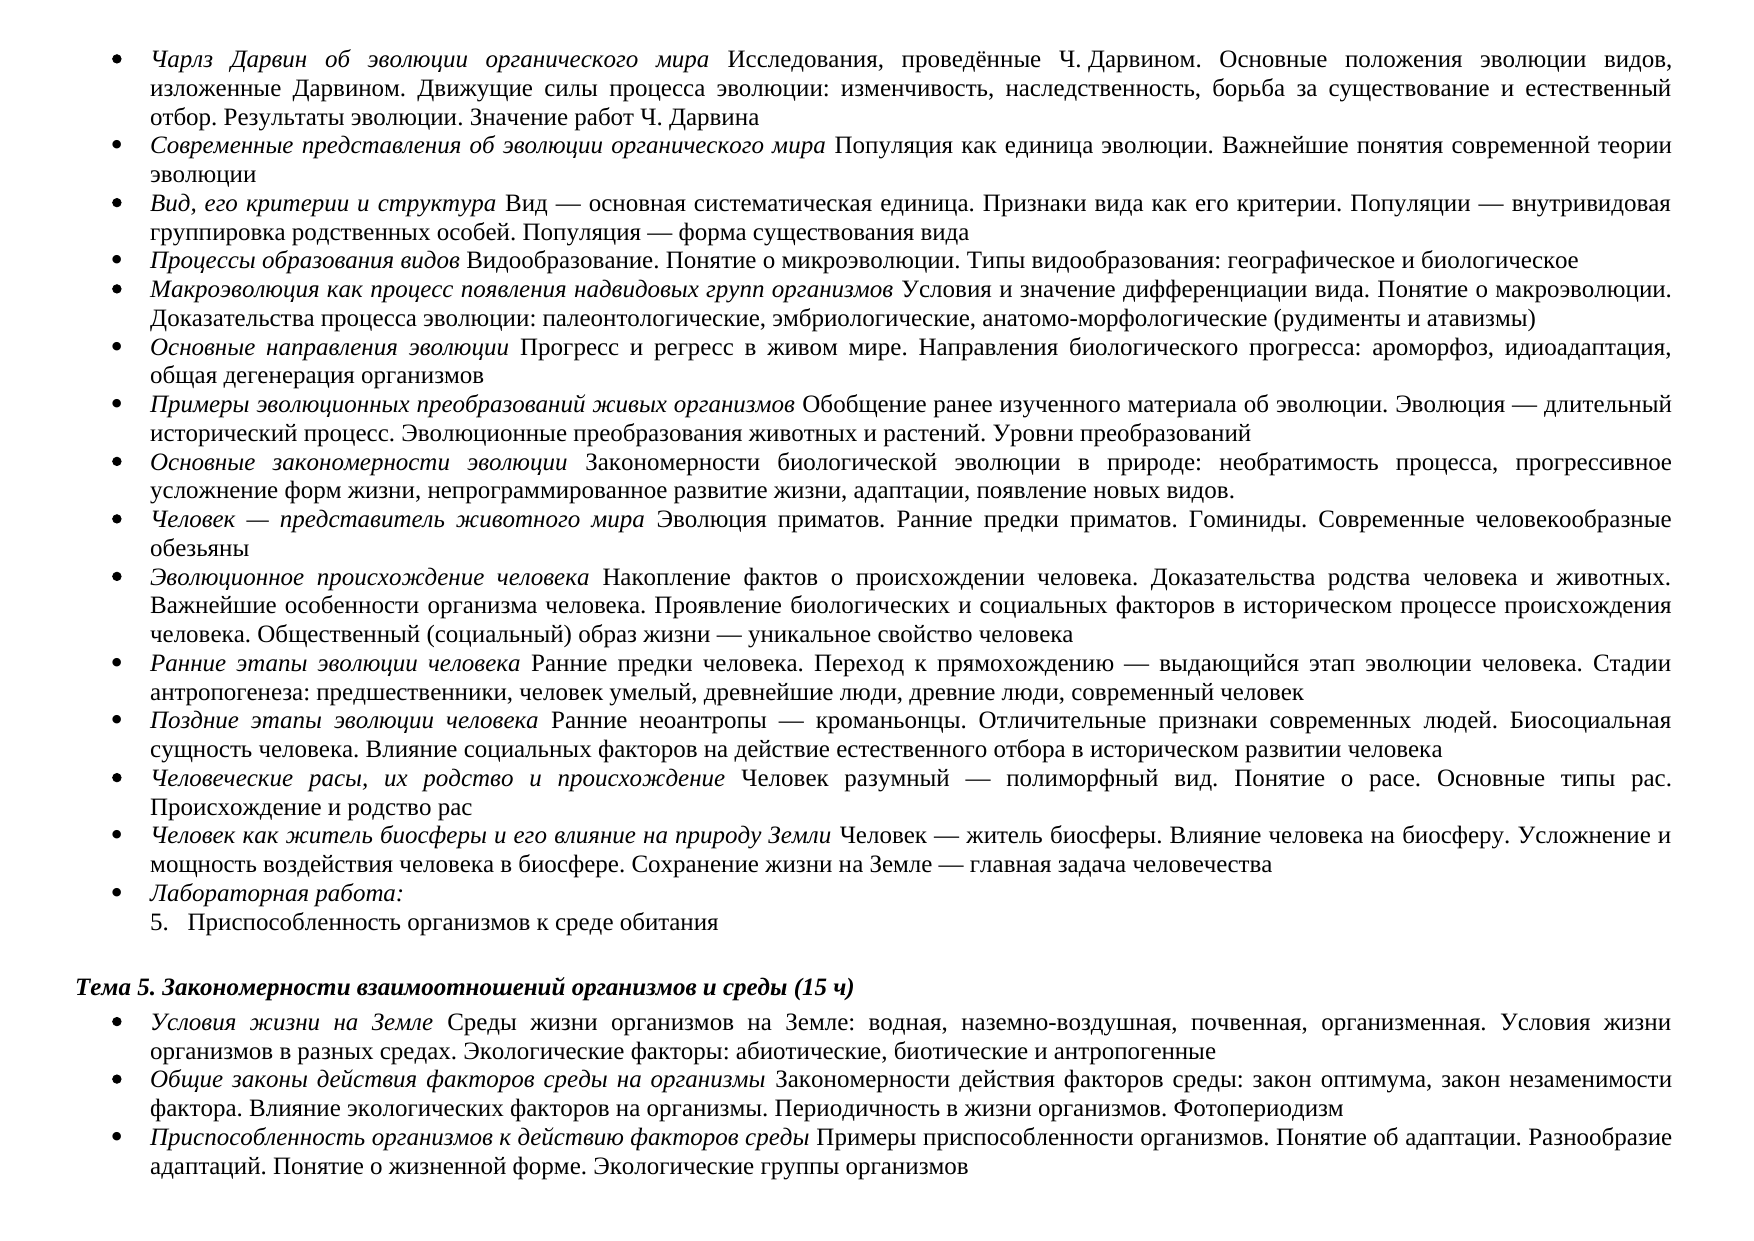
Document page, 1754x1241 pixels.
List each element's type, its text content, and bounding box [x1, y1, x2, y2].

text Тема 5. Закономерности взаимоотношений организмов и среды (15 ч) [75, 972, 1673, 1001]
list Ранние этапы эволюции человека Ранние предки человека. Переход к прямохождению — выдающийся этап эволюции человека. Стадии антропогенеза: предшественники, человек умелый, древнейшие люди, древние люди, современный человек [112, 648, 1673, 706]
list Эволюционное происхождение человека Накопление фактов о происхождении человека. Доказательства родства человека и животных. Важнейшие особенности организма человека. Проявление биологических и социальных факторов в историческом процессе происхождения человека. Общественный (социальный) образ жизни — уникальное свойство человека [112, 562, 1673, 648]
list Условия жизни на Земле Среды жизни организмов на Земле: водная, наземно-воздушная, почвенная, организменная. Условия жизни организмов в разных средах. Экологические факторы: абиотические, биотические и антропогенные [112, 1007, 1673, 1064]
list Основные закономерности эволюции Закономерности биологической эволюции в природе: необратимость процесса, прогрессивное усложнение форм жизни, непрограммированное развитие жизни, адаптации, появление новых видов. [112, 447, 1673, 504]
list Современные представления об эволюции органического мира Популяция как единица эволюции. Важнейшие понятия современной теории эволюции [112, 131, 1673, 188]
list Основные направления эволюции Прогресс и регресс в живом мире. Направления биологического прогресса: ароморфоз, идиоадаптация, общая дегенерация организмов [112, 332, 1673, 389]
list Лабораторная работа: [112, 878, 1673, 907]
list Вид, его критерии и структура Вид — основная систематическая единица. Признаки вида как его критерии. Популяции — внутривидовая группировка родственных особей. Популяция — форма существования вида [112, 188, 1673, 246]
list Человек как житель биосферы и его влияние на природу Земли Человек — житель биосферы. Влияние человека на биосферу. Усложнение и мощность воздействия человека в биосфере. Сохранение жизни на Земле — главная задача человечества [112, 821, 1673, 878]
list Примеры эволюционных преобразований живых организмов Обобщение ранее изученного материала об эволюции. Эволюция — длительный исторический процесс. Эволюционные преобразования животных и растений. Уровни преобразований [112, 389, 1673, 447]
list Процессы образования видов Видообразование. Понятие о микроэволюции. Типы видообразования: географическое и биологическое [112, 246, 1673, 274]
list Человек — представитель животного мира Эволюция приматов. Ранние предки приматов. Гоминиды. Современные человекообразные обезьяны [112, 504, 1673, 562]
list Макроэволюция как процесс появления надвидовых групп организмов Условия и значение дифференциации вида. Понятие о макроэволюции. Доказательства процесса эволюции: палеонтологические, эмбриологические, анатомо-морфологические (рудименты и атавизмы) [112, 274, 1673, 332]
list Человеческие расы, их родство и происхождение Человек разумный — полиморфный вид. Понятие о расе. Основные типы рас. Происхождение и родство рас [112, 763, 1673, 821]
list Общие законы действия факторов среды на организмы Закономерности действия факторов среды: закон оптимума, закон незаменимости фактора. Влияние экологических факторов на организмы. Периодичность в жизни организмов. Фотопериодизм [112, 1064, 1673, 1122]
list Приспособленность организмов к действию факторов среды Примеры приспособленности организмов. Понятие об адаптации. Разнообразие адаптаций. Понятие о жизненной форме. Экологические группы организмов [112, 1122, 1673, 1179]
list Чарлз Дарвин об эволюции органического мира Исследования, проведённые Ч. Дарвином. Основные положения эволюции видов, изложенные Дарвином. Движущие силы процесса эволюции: изменчивость, наследственность, борьба за существование и естественный отбор. Результаты эволюции. Значение работ Ч. Дарвина [112, 44, 1673, 131]
list Приспособленность организмов к среде обитания [150, 907, 1673, 936]
list Поздние этапы эволюции человека Ранние неоантропы — кроманьонцы. Отличительные признаки современных людей. Биосоциальная сущность человека. Влияние социальных факторов на действие естественного отбора в историческом развитии человека [112, 706, 1673, 763]
